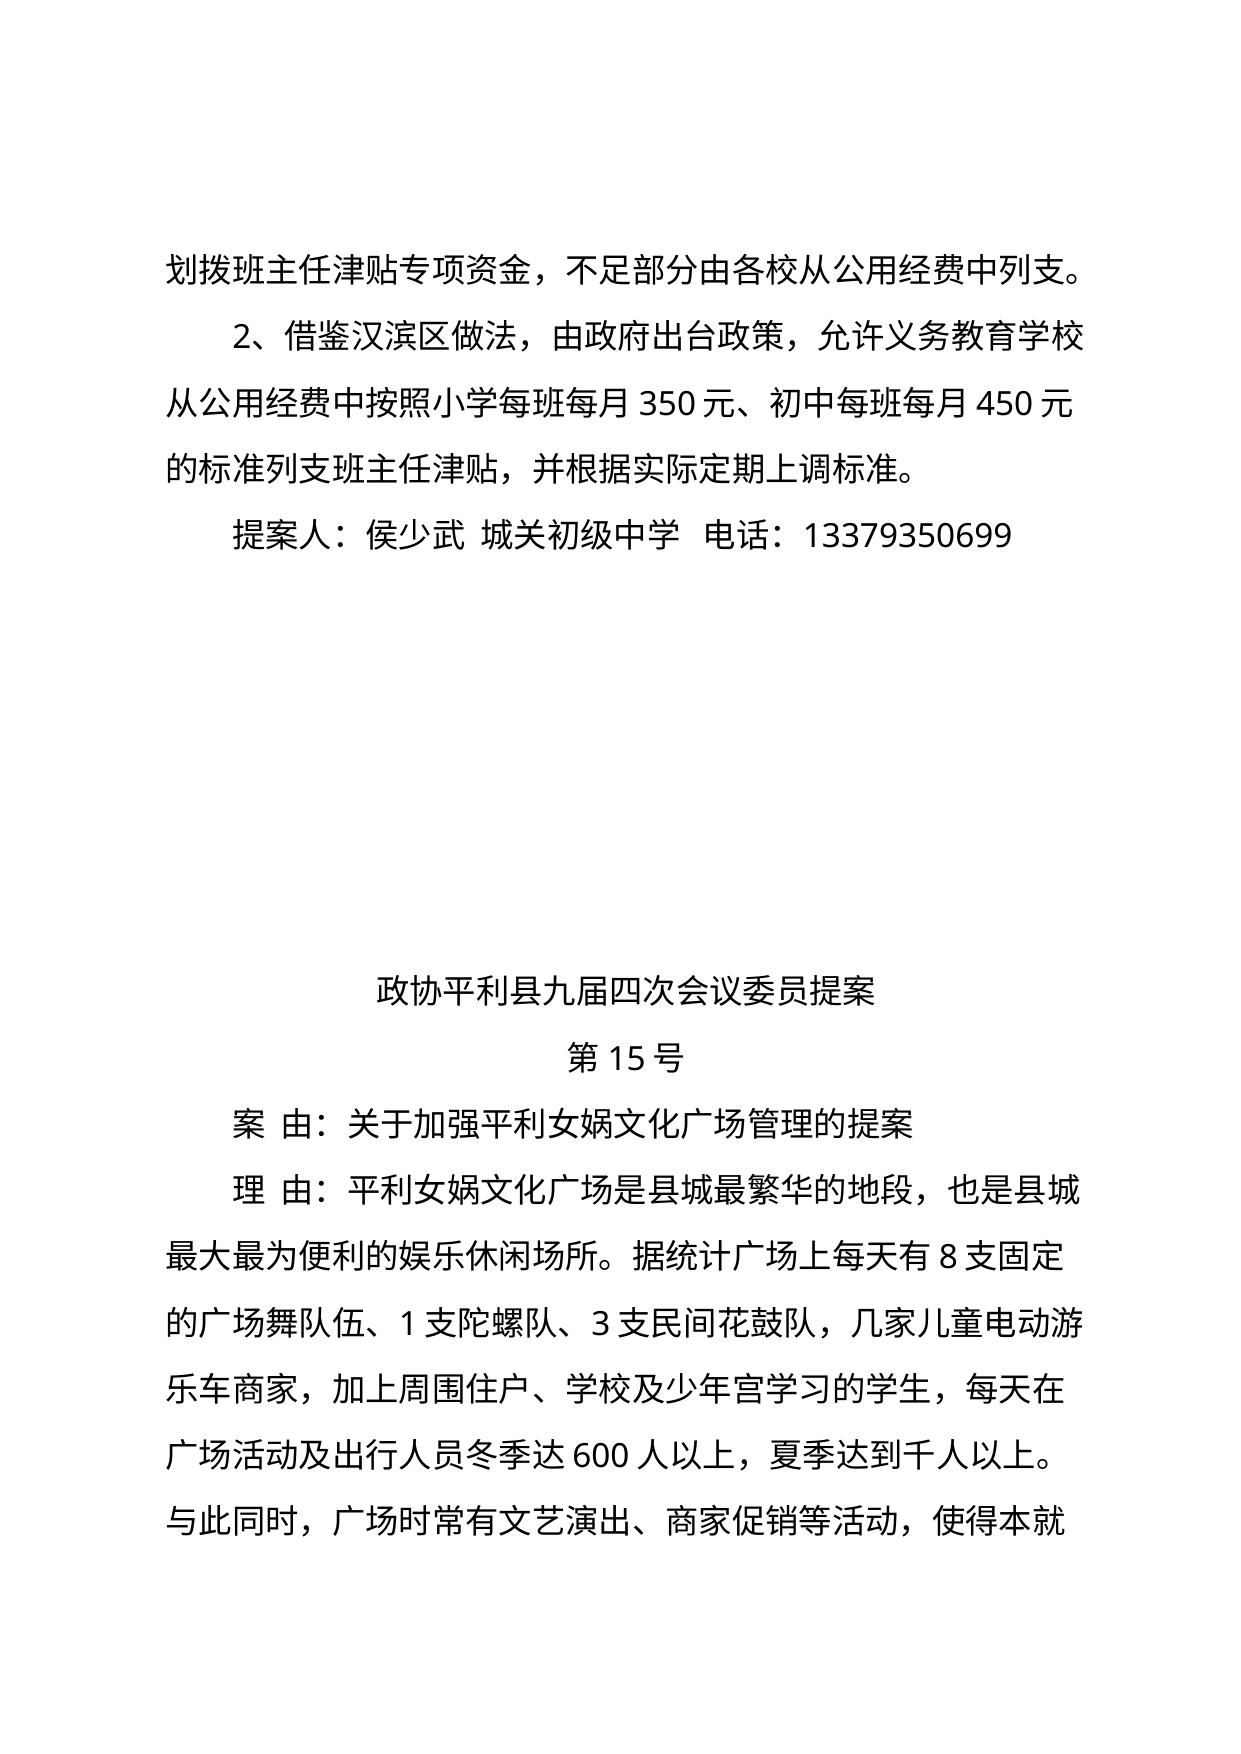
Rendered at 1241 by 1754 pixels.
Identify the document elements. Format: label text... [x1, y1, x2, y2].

text 案 由：关于加强平利女娲文化广场管理的提案 [165, 1089, 1087, 1155]
text 2、借鉴汉滨区做法，由政府出台政策，允许义务教育学校从公用经费中按照小学每班每月350元、初中每班每月450元的标准列支班主任津贴，并根据实际定期上调标准。 [165, 301, 1087, 500]
text 提案人：侯少武 城关初级中学 电话：13379350699 [165, 500, 1087, 566]
text 政协平利县九届四次会议委员提案 [165, 956, 1087, 1023]
text 第 15号 [165, 1023, 1087, 1089]
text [165, 235, 1087, 301]
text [165, 1155, 1087, 1553]
